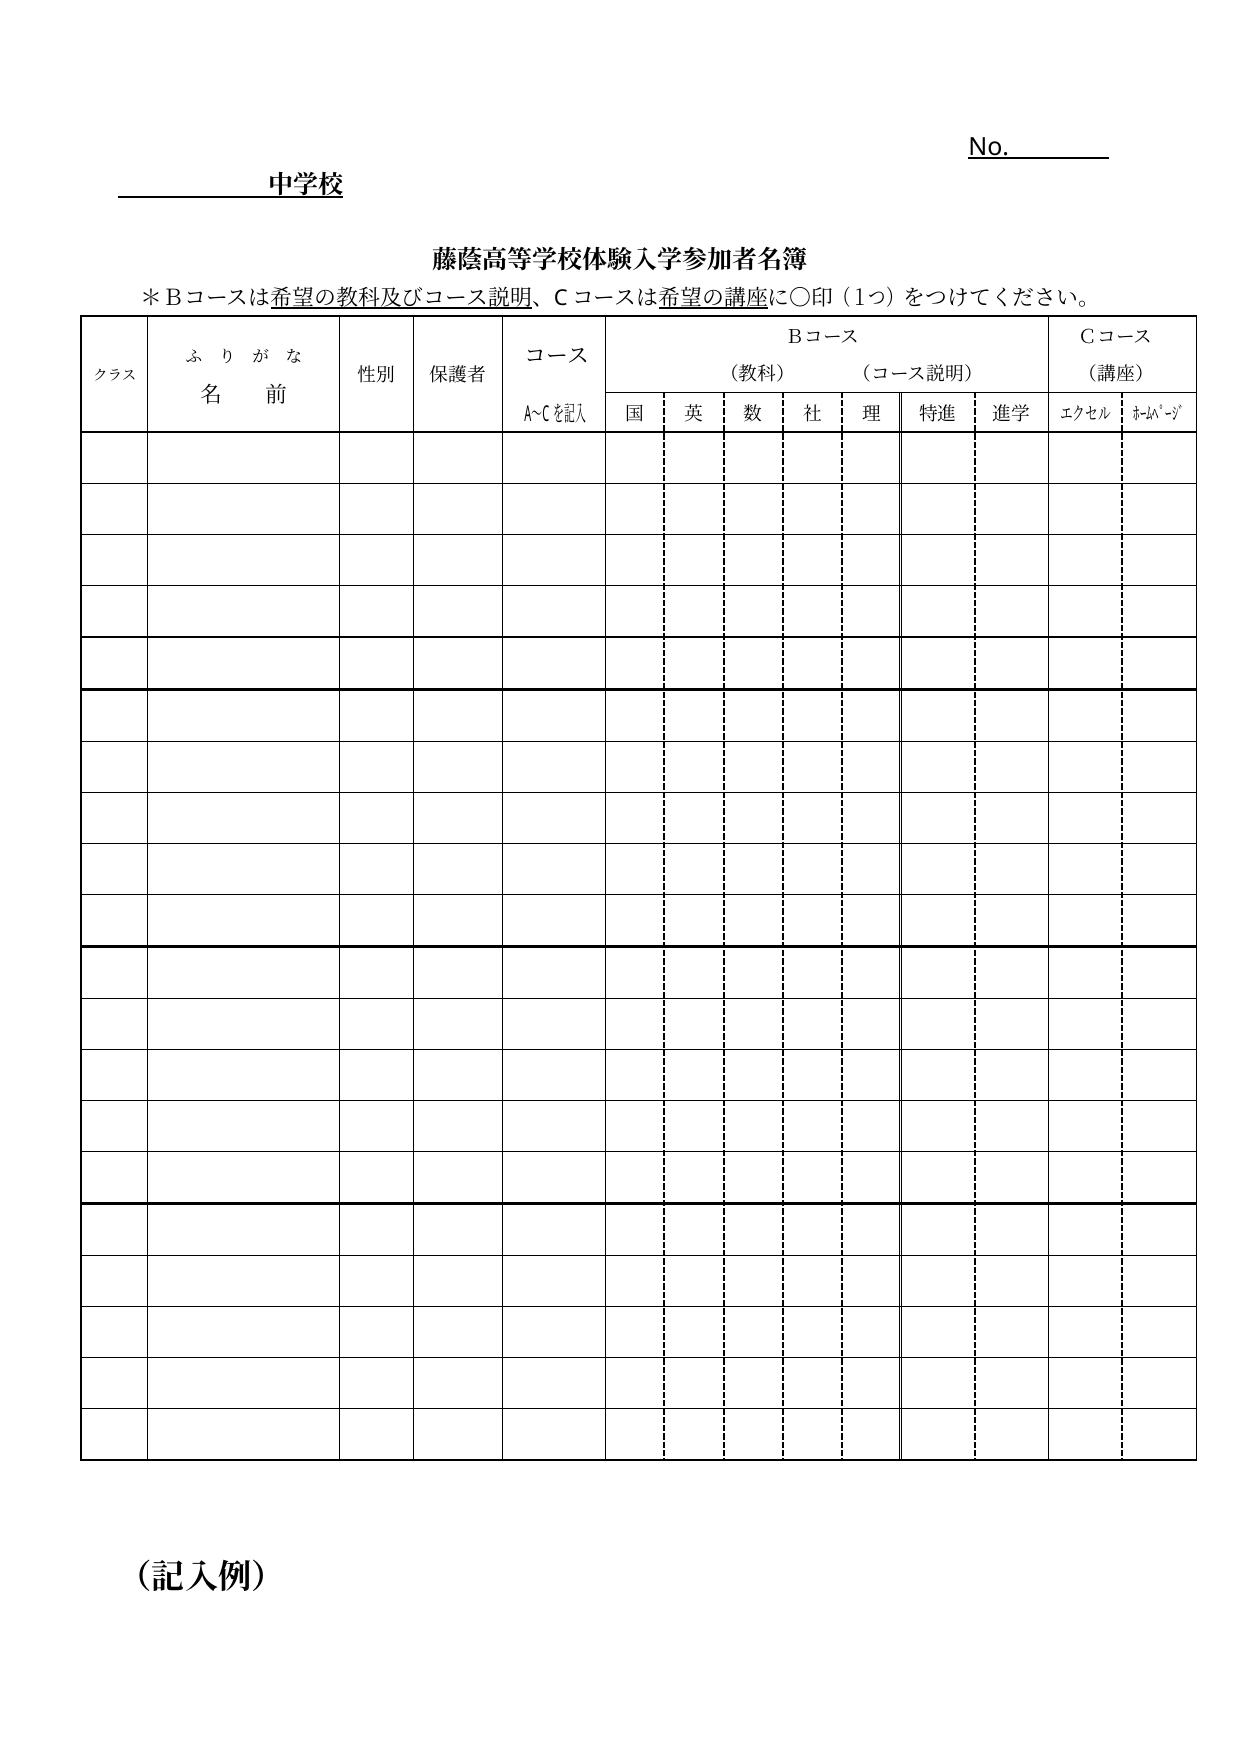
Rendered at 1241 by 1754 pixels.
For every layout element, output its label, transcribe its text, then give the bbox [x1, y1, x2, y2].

table_cell [664, 1205, 723, 1255]
table_cell [783, 948, 842, 998]
table_cell [1122, 1358, 1196, 1408]
table_cell [503, 1101, 605, 1151]
table_cell 英 [664, 393, 723, 431]
table_cell [724, 638, 783, 687]
table_cell [606, 535, 664, 585]
table_cell [148, 691, 339, 741]
table_cell [503, 1358, 605, 1408]
table_cell [82, 1050, 147, 1100]
table_cell [82, 691, 147, 741]
table_cell [724, 793, 783, 843]
text No. [118, 127, 1122, 164]
table_cell [503, 793, 605, 843]
table_cell [82, 1307, 147, 1357]
table_cell [783, 535, 842, 585]
table_cell [1122, 844, 1196, 894]
table_cell [82, 1205, 147, 1255]
table_cell [1122, 691, 1196, 741]
table_cell [842, 433, 899, 483]
table_cell [1049, 1205, 1122, 1255]
table_cell [340, 638, 413, 687]
table_cell 理 [842, 393, 899, 431]
table_cell [975, 433, 1048, 483]
table_cell [1122, 1205, 1196, 1255]
table_cell [664, 1152, 723, 1202]
table_cell [783, 742, 842, 792]
table_cell [82, 1409, 147, 1459]
table_cell [975, 586, 1048, 636]
table_cell [148, 793, 339, 843]
table_cell [783, 1152, 842, 1202]
table_cell [606, 433, 664, 483]
table_cell [414, 895, 502, 945]
table_cell [842, 535, 899, 585]
table_cell [724, 895, 783, 945]
table_cell [724, 948, 783, 998]
table_cell [664, 1409, 723, 1459]
text 中学校 [118, 164, 1122, 202]
table_cell [902, 844, 974, 894]
table_cell [414, 1205, 502, 1255]
table_cell [902, 1050, 974, 1100]
table_cell [606, 895, 664, 945]
table_cell [606, 1409, 664, 1459]
text （記入例） [118, 1536, 1122, 1611]
table_cell [664, 1307, 723, 1357]
table_cell [664, 433, 723, 483]
table_cell [606, 844, 664, 894]
table_cell [724, 484, 783, 534]
table_cell [606, 742, 664, 792]
table_cell [1049, 742, 1122, 792]
table_cell [606, 793, 664, 843]
table_cell [842, 638, 899, 687]
table_cell [664, 484, 723, 534]
table_cell [82, 844, 147, 894]
table_cell [340, 535, 413, 585]
table_cell [842, 742, 899, 792]
table_cell [503, 484, 605, 534]
table_cell [975, 999, 1048, 1049]
table_cell [664, 1101, 723, 1151]
table_cell [503, 1409, 605, 1459]
table_cell [606, 1152, 664, 1202]
table_cell [842, 1409, 899, 1459]
table_cell [724, 1409, 783, 1459]
table_cell [148, 999, 339, 1049]
table_cell [842, 484, 899, 534]
table_cell [414, 948, 502, 998]
table_cell [1122, 1307, 1196, 1357]
table_cell [414, 742, 502, 792]
table_cell [724, 999, 783, 1049]
table_cell ﾎｰﾑﾍﾟｰｼﾞ [1122, 393, 1196, 431]
table_cell [975, 535, 1048, 585]
table_cell [503, 638, 605, 687]
table_cell [340, 999, 413, 1049]
table_cell [902, 1256, 974, 1306]
table_cell [606, 1358, 664, 1408]
table_cell [414, 586, 502, 636]
table_cell [148, 844, 339, 894]
table_cell [975, 793, 1048, 843]
table_cell [148, 1050, 339, 1100]
table_cell [148, 1409, 339, 1459]
table_cell [1122, 999, 1196, 1049]
table_cell [664, 844, 723, 894]
table_cell [1049, 433, 1122, 483]
table_cell [783, 1358, 842, 1408]
table_cell [340, 1256, 413, 1306]
table_cell [606, 1101, 664, 1151]
table_header 保護者 [414, 317, 502, 431]
table_cell [1049, 948, 1122, 998]
table_cell [606, 948, 664, 998]
table_cell [975, 1409, 1048, 1459]
table_cell [842, 586, 899, 636]
table_cell [1049, 793, 1122, 843]
table_cell [783, 638, 842, 687]
table_cell [783, 433, 842, 483]
table_cell [414, 1358, 502, 1408]
table_cell [414, 1152, 502, 1202]
table_cell [783, 793, 842, 843]
table_cell [664, 948, 723, 998]
table_cell [414, 844, 502, 894]
table_cell [783, 484, 842, 534]
table_cell [783, 1307, 842, 1357]
table_cell [724, 433, 783, 483]
table_cell [975, 691, 1048, 741]
table_cell [975, 1101, 1048, 1151]
table_cell [842, 844, 899, 894]
table_cell [975, 844, 1048, 894]
table_cell [724, 1307, 783, 1357]
table_cell [902, 1101, 974, 1151]
table_cell [842, 948, 899, 998]
table_cell [82, 535, 147, 585]
table_cell [1049, 586, 1122, 636]
table_header Ｂコース （教科） （コース説明） [606, 317, 1048, 392]
table_cell [842, 999, 899, 1049]
table_cell 国 [606, 393, 664, 431]
table_cell [975, 895, 1048, 945]
table_cell [340, 1409, 413, 1459]
table_cell [503, 1152, 605, 1202]
text 藤蔭高等学校体験入学参加者名簿 [118, 239, 1122, 277]
table_cell [340, 1205, 413, 1255]
table_cell [975, 1152, 1048, 1202]
table_cell [783, 1101, 842, 1151]
table_cell [82, 586, 147, 636]
table_cell [724, 844, 783, 894]
table_cell [340, 742, 413, 792]
table_cell [414, 433, 502, 483]
table_cell [82, 895, 147, 945]
table_cell [340, 844, 413, 894]
table_cell [148, 1256, 339, 1306]
table_cell [82, 1101, 147, 1151]
table_cell [842, 1307, 899, 1357]
table_cell [1122, 484, 1196, 534]
table_cell [1049, 895, 1122, 945]
table_cell [606, 691, 664, 741]
table_cell [783, 691, 842, 741]
table_cell [1049, 1050, 1122, 1100]
table_cell [664, 535, 723, 585]
table_cell [902, 895, 974, 945]
table_cell [975, 1256, 1048, 1306]
table_cell [724, 1101, 783, 1151]
table_cell [842, 1152, 899, 1202]
table_cell [1049, 691, 1122, 741]
table_cell [902, 948, 974, 998]
table_cell [340, 1050, 413, 1100]
table_cell [503, 1256, 605, 1306]
table_cell [842, 895, 899, 945]
table_cell [1049, 535, 1122, 585]
table_header クラス [82, 317, 147, 431]
table_cell [1122, 895, 1196, 945]
table_cell [414, 691, 502, 741]
table_cell [902, 742, 974, 792]
table_cell [1122, 1152, 1196, 1202]
table_cell [1122, 638, 1196, 687]
table_cell [1122, 1101, 1196, 1151]
table_cell [664, 895, 723, 945]
table_cell [82, 742, 147, 792]
table_cell [82, 1152, 147, 1202]
table_cell [1049, 1256, 1122, 1306]
table_cell [414, 1101, 502, 1151]
table_cell [902, 638, 974, 687]
table_cell [503, 1307, 605, 1357]
table_cell 社 [783, 393, 842, 431]
table_cell [1049, 999, 1122, 1049]
table_cell [842, 1205, 899, 1255]
table_header ふ り が な 名 前 [148, 317, 339, 431]
table_cell [148, 1101, 339, 1151]
table_cell [503, 999, 605, 1049]
table_cell [664, 1256, 723, 1306]
table_cell [340, 586, 413, 636]
table_cell [414, 638, 502, 687]
table_cell [902, 1152, 974, 1202]
table_cell [1049, 484, 1122, 534]
table_cell [724, 586, 783, 636]
table_cell [414, 1409, 502, 1459]
table_cell [503, 742, 605, 792]
table_cell [902, 793, 974, 843]
table_cell [842, 1256, 899, 1306]
table_cell [664, 1050, 723, 1100]
table_cell [975, 1358, 1048, 1408]
table_cell [902, 691, 974, 741]
table_cell [783, 844, 842, 894]
table_cell [148, 535, 339, 585]
table_cell [606, 1256, 664, 1306]
table_cell [414, 484, 502, 534]
table_cell [606, 638, 664, 687]
table_cell [340, 948, 413, 998]
table_cell [1122, 1256, 1196, 1306]
table_cell [724, 535, 783, 585]
table_cell [148, 638, 339, 687]
table_cell [1049, 1152, 1122, 1202]
table_cell [606, 586, 664, 636]
table_cell [340, 1358, 413, 1408]
table_cell [842, 691, 899, 741]
table_cell [503, 844, 605, 894]
table_cell [148, 948, 339, 998]
table_cell [664, 691, 723, 741]
text ＊Ｂコースは希望の教科及びコース説明、Cコースは希望の講座に〇印（１つ）をつけてください。 [118, 277, 1122, 314]
table_cell [503, 586, 605, 636]
table_cell [82, 638, 147, 687]
table_cell [902, 1358, 974, 1408]
table_cell [606, 1050, 664, 1100]
table_cell [503, 535, 605, 585]
table_cell [1049, 844, 1122, 894]
table_cell [414, 1307, 502, 1357]
table_cell [340, 484, 413, 534]
table_cell [842, 1050, 899, 1100]
table_cell [902, 535, 974, 585]
table_cell [1049, 638, 1122, 687]
table_cell [148, 742, 339, 792]
table_cell [1122, 793, 1196, 843]
table_cell [82, 948, 147, 998]
table_cell [503, 948, 605, 998]
table_cell エクセル [1049, 393, 1122, 431]
table_cell [902, 433, 974, 483]
table_cell [664, 1358, 723, 1408]
table_header 性別 [340, 317, 413, 431]
table_cell [503, 433, 605, 483]
table_cell [503, 1205, 605, 1255]
table_cell [975, 742, 1048, 792]
table_cell [1049, 1101, 1122, 1151]
table_cell [1122, 535, 1196, 585]
table_cell [724, 1205, 783, 1255]
table_cell [148, 1152, 339, 1202]
table_cell [340, 1152, 413, 1202]
table_cell [82, 999, 147, 1049]
table_cell [1122, 1050, 1196, 1100]
table_cell [148, 1358, 339, 1408]
table_cell [82, 484, 147, 534]
table_cell [783, 999, 842, 1049]
table_cell [503, 1050, 605, 1100]
table_cell [783, 1256, 842, 1306]
table_cell [1122, 586, 1196, 636]
table_cell [148, 1205, 339, 1255]
table_cell [82, 793, 147, 843]
table_cell [783, 1205, 842, 1255]
table_cell [414, 1256, 502, 1306]
table_cell [606, 1307, 664, 1357]
table_header Ｃコース （講座） [1049, 317, 1196, 392]
table_cell [902, 1307, 974, 1357]
table_cell [1122, 433, 1196, 483]
table_cell [842, 1101, 899, 1151]
table_cell [724, 1358, 783, 1408]
table_cell [606, 484, 664, 534]
table_cell [414, 999, 502, 1049]
table_cell [1049, 1358, 1122, 1408]
table_cell [1122, 742, 1196, 792]
table_cell [975, 948, 1048, 998]
table_cell [975, 1205, 1048, 1255]
table_cell [902, 484, 974, 534]
table_cell [724, 1256, 783, 1306]
table_cell [1122, 1409, 1196, 1459]
table_cell [902, 1205, 974, 1255]
table_cell 特進 [902, 393, 974, 431]
table_cell [503, 691, 605, 741]
table_cell [975, 1050, 1048, 1100]
table_cell [1049, 1409, 1122, 1459]
table_cell 進学 [975, 393, 1048, 431]
table_header コース [503, 317, 605, 392]
table_cell [414, 535, 502, 585]
table_cell [148, 895, 339, 945]
table_cell [82, 1256, 147, 1306]
table_cell [783, 895, 842, 945]
table_cell [340, 1101, 413, 1151]
table_cell [414, 793, 502, 843]
table_cell [975, 638, 1048, 687]
table_cell [975, 1307, 1048, 1357]
table_cell [1122, 948, 1196, 998]
table_cell [724, 1050, 783, 1100]
table_cell [724, 742, 783, 792]
table_cell [606, 1205, 664, 1255]
table_cell [902, 999, 974, 1049]
table_cell [783, 1050, 842, 1100]
table_cell [724, 1152, 783, 1202]
table_cell [503, 895, 605, 945]
table_cell [842, 793, 899, 843]
table_cell [82, 1358, 147, 1408]
table_cell [664, 742, 723, 792]
table_cell [724, 691, 783, 741]
table_cell [340, 895, 413, 945]
table_cell [414, 1050, 502, 1100]
table_cell A～Cを記入 [503, 392, 605, 431]
table_cell [783, 586, 842, 636]
table_cell [902, 586, 974, 636]
table_cell [148, 484, 339, 534]
table_cell 数 [724, 393, 783, 431]
table_cell [82, 433, 147, 483]
table_cell [975, 484, 1048, 534]
table_cell [783, 1409, 842, 1459]
table_cell [664, 586, 723, 636]
table_cell [664, 638, 723, 687]
table_cell [606, 999, 664, 1049]
table_cell [148, 433, 339, 483]
table_cell [664, 793, 723, 843]
table_cell [664, 999, 723, 1049]
table_cell [842, 1358, 899, 1408]
table_cell [340, 1307, 413, 1357]
table_cell [1049, 1307, 1122, 1357]
table_cell [340, 433, 413, 483]
table_cell [902, 1409, 974, 1459]
table_cell [340, 691, 413, 741]
table_cell [148, 1307, 339, 1357]
table_cell [148, 586, 339, 636]
table_cell [340, 793, 413, 843]
